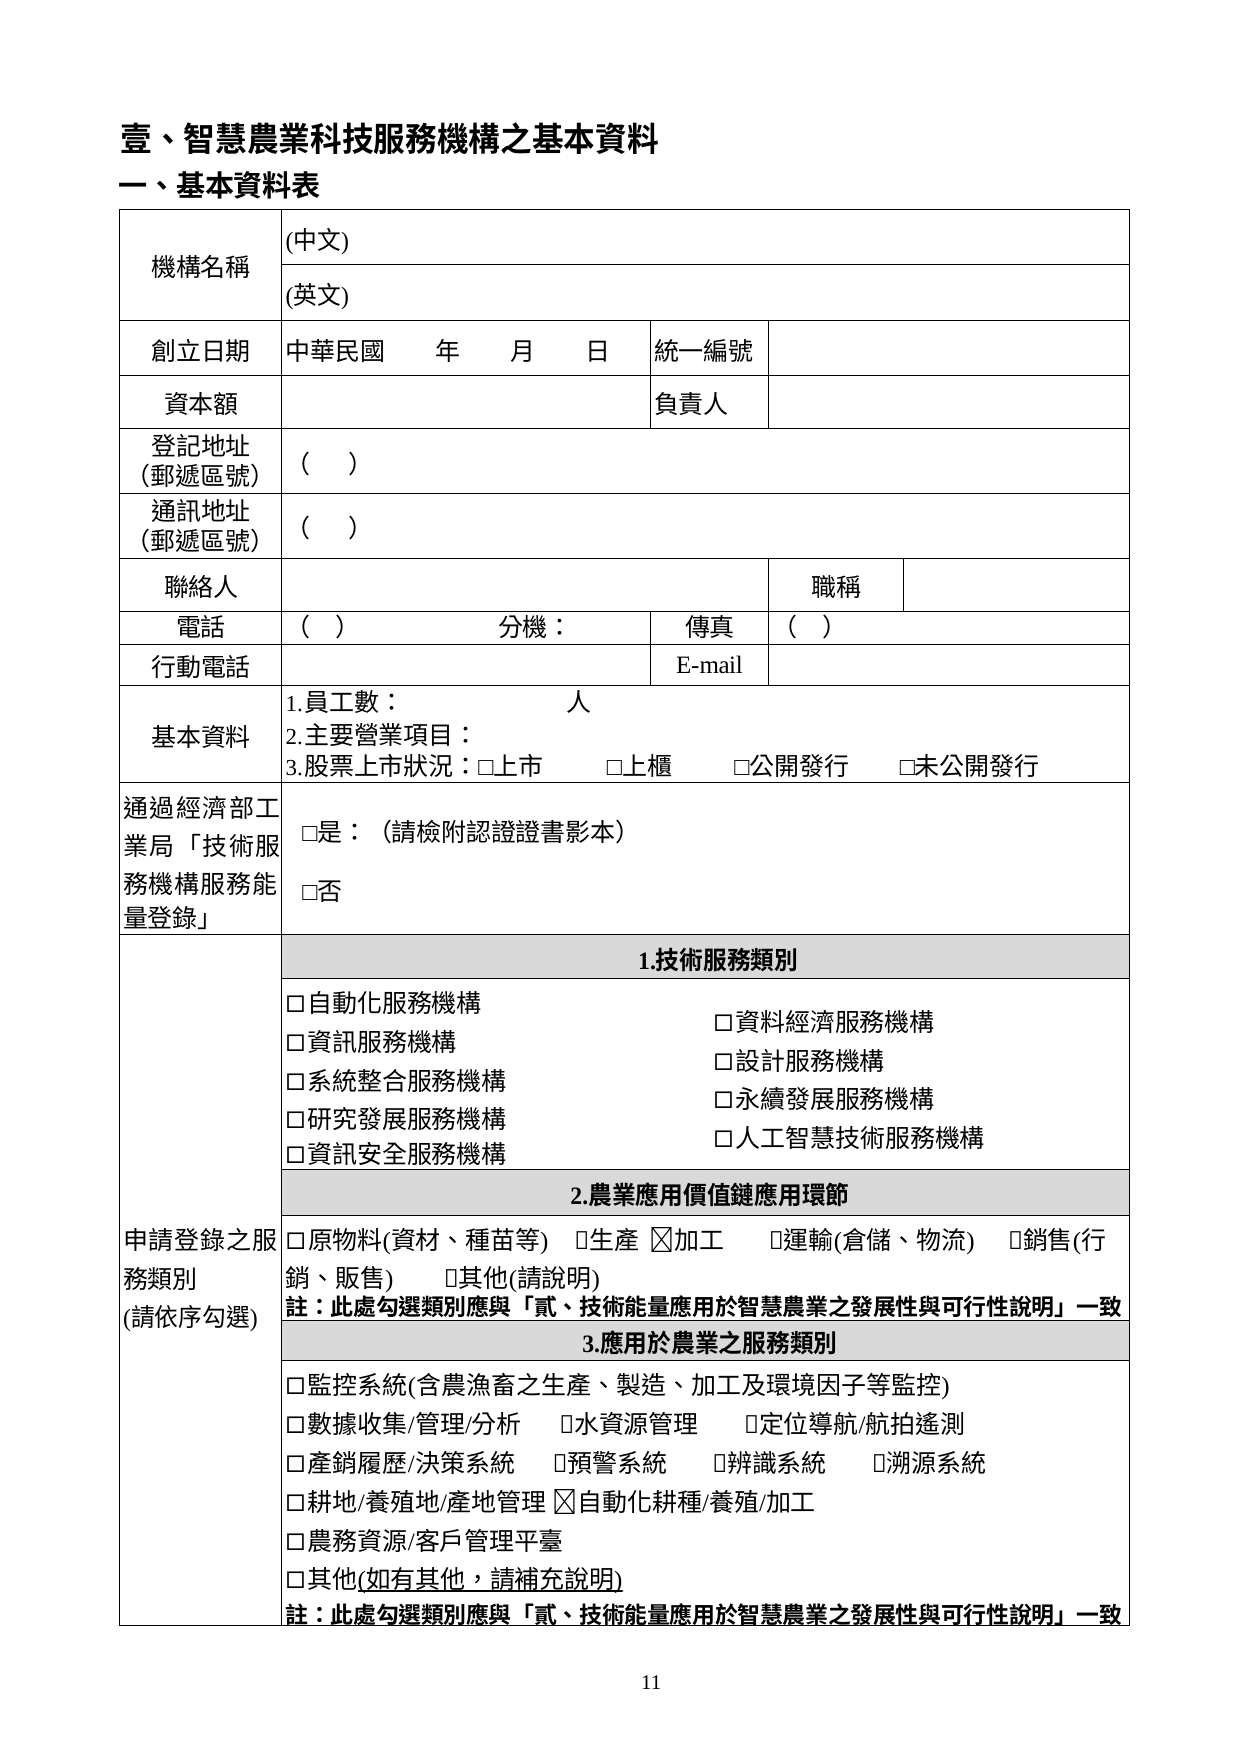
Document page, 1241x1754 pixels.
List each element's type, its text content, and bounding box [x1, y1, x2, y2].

list 壹、智慧農業科技服務機構之基本資料 [120, 113, 1192, 161]
text 一、基本資料表 [118, 162, 1192, 204]
